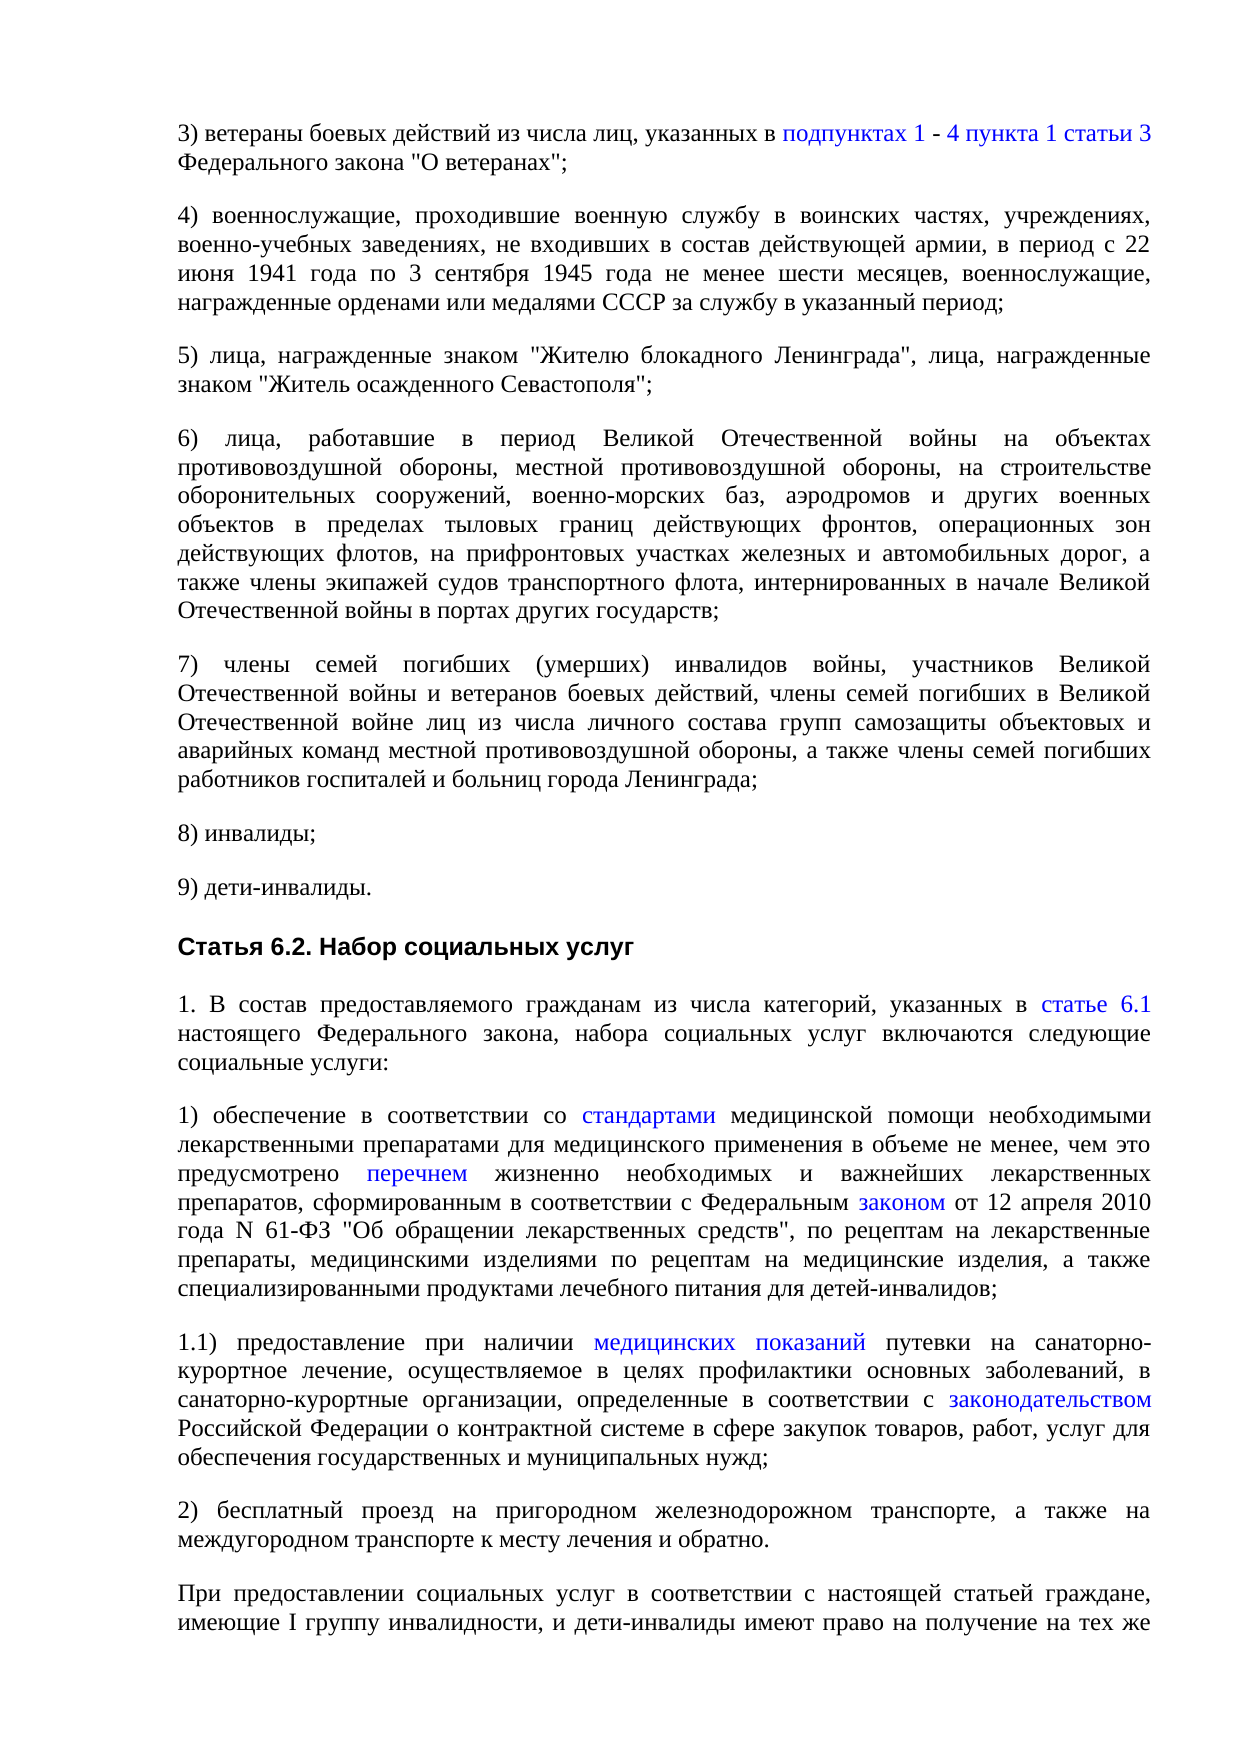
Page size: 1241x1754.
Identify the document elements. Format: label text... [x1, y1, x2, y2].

text 9) дети-инвалиды. [177, 872, 1152, 901]
text 1. В состав предоставляемого гражданам из числа категорий, указанных в статье 6.1 настоящего Федерального закона, набора социальных услуг включаются следующие социальные услуги: [177, 989, 1152, 1076]
text 7) члены семей погибших (умерших) инвалидов войны, участников Великой Отечественной войны и ветеранов боевых действий, члены семей погибших в Великой Отечественной войне лиц из числа личного состава групп самозащиты объектовых и аварийных команд местной противовоздушной обороны, а также члены семей погибших работников госпиталей и больниц города Ленинграда; [177, 649, 1152, 793]
text Статья 6.2. Набор социальных услуг [177, 932, 1152, 961]
text 8) инвалиды; [177, 818, 1152, 847]
text 2) бесплатный проезд на пригородном железнодорожном транспорте, а также на междугородном транспорте к месту лечения и обратно. [177, 1496, 1152, 1553]
text 1) обеспечение в соответствии со стандартами медицинской помощи необходимыми лекарственными препаратами для медицинского применения в объеме не менее, чем это предусмотрено перечнем жизненно необходимых и важнейших лекарственных препаратов, сформированным в соответствии с Федеральным законом от 12 апреля 2010 года N 61-ФЗ "Об обращении лекарственных средств", по рецептам на лекарственные препараты, медицинскими изделиями по рецептам на медицинские изделия, а также специализированными продуктами лечебного питания для детей-инвалидов; [177, 1101, 1152, 1302]
text 4) военнослужащие, проходившие военную службу в воинских частях, учреждениях, военно-учебных заведениях, не входивших в состав действующей армии, в период с 22 июня 1941 года по 3 сентября 1945 года не менее шести месяцев, военнослужащие, награжденные орденами или медалями СССР за службу в указанный период; [177, 201, 1152, 316]
text 3) ветераны боевых действий из числа лиц, указанных в подпунктах 1 - 4 пункта 1 статьи 3 Федерального закона "О ветеранах"; [177, 118, 1152, 176]
text 5) лица, награжденные знаком "Жителю блокадного Ленинграда", лица, награжденные знаком "Житель осажденного Севастополя"; [177, 341, 1152, 398]
text 1.1) предоставление при наличии медицинских показаний путевки на санаторно-курортное лечение, осуществляемое в целях профилактики основных заболеваний, в санаторно-курортные организации, определенные в соответствии с законодательством Российской Федерации о контрактной системе в сфере закупок товаров, работ, услуг для обеспечения государственных и муниципальных нужд; [177, 1327, 1152, 1471]
text 6) лица, работавшие в период Великой Отечественной войны на объектах противовоздушной обороны, местной противовоздушной обороны, на строительстве оборонительных сооружений, военно-морских баз, аэродромов и других военных объектов в пределах тыловых границ действующих фронтов, операционных зон действующих флотов, на прифронтовых участках железных и автомобильных дорог, а также члены экипажей судов транспортного флота, интернированных в начале Великой Отечественной войны в портах других государств; [177, 423, 1152, 624]
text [177, 1578, 1152, 1636]
